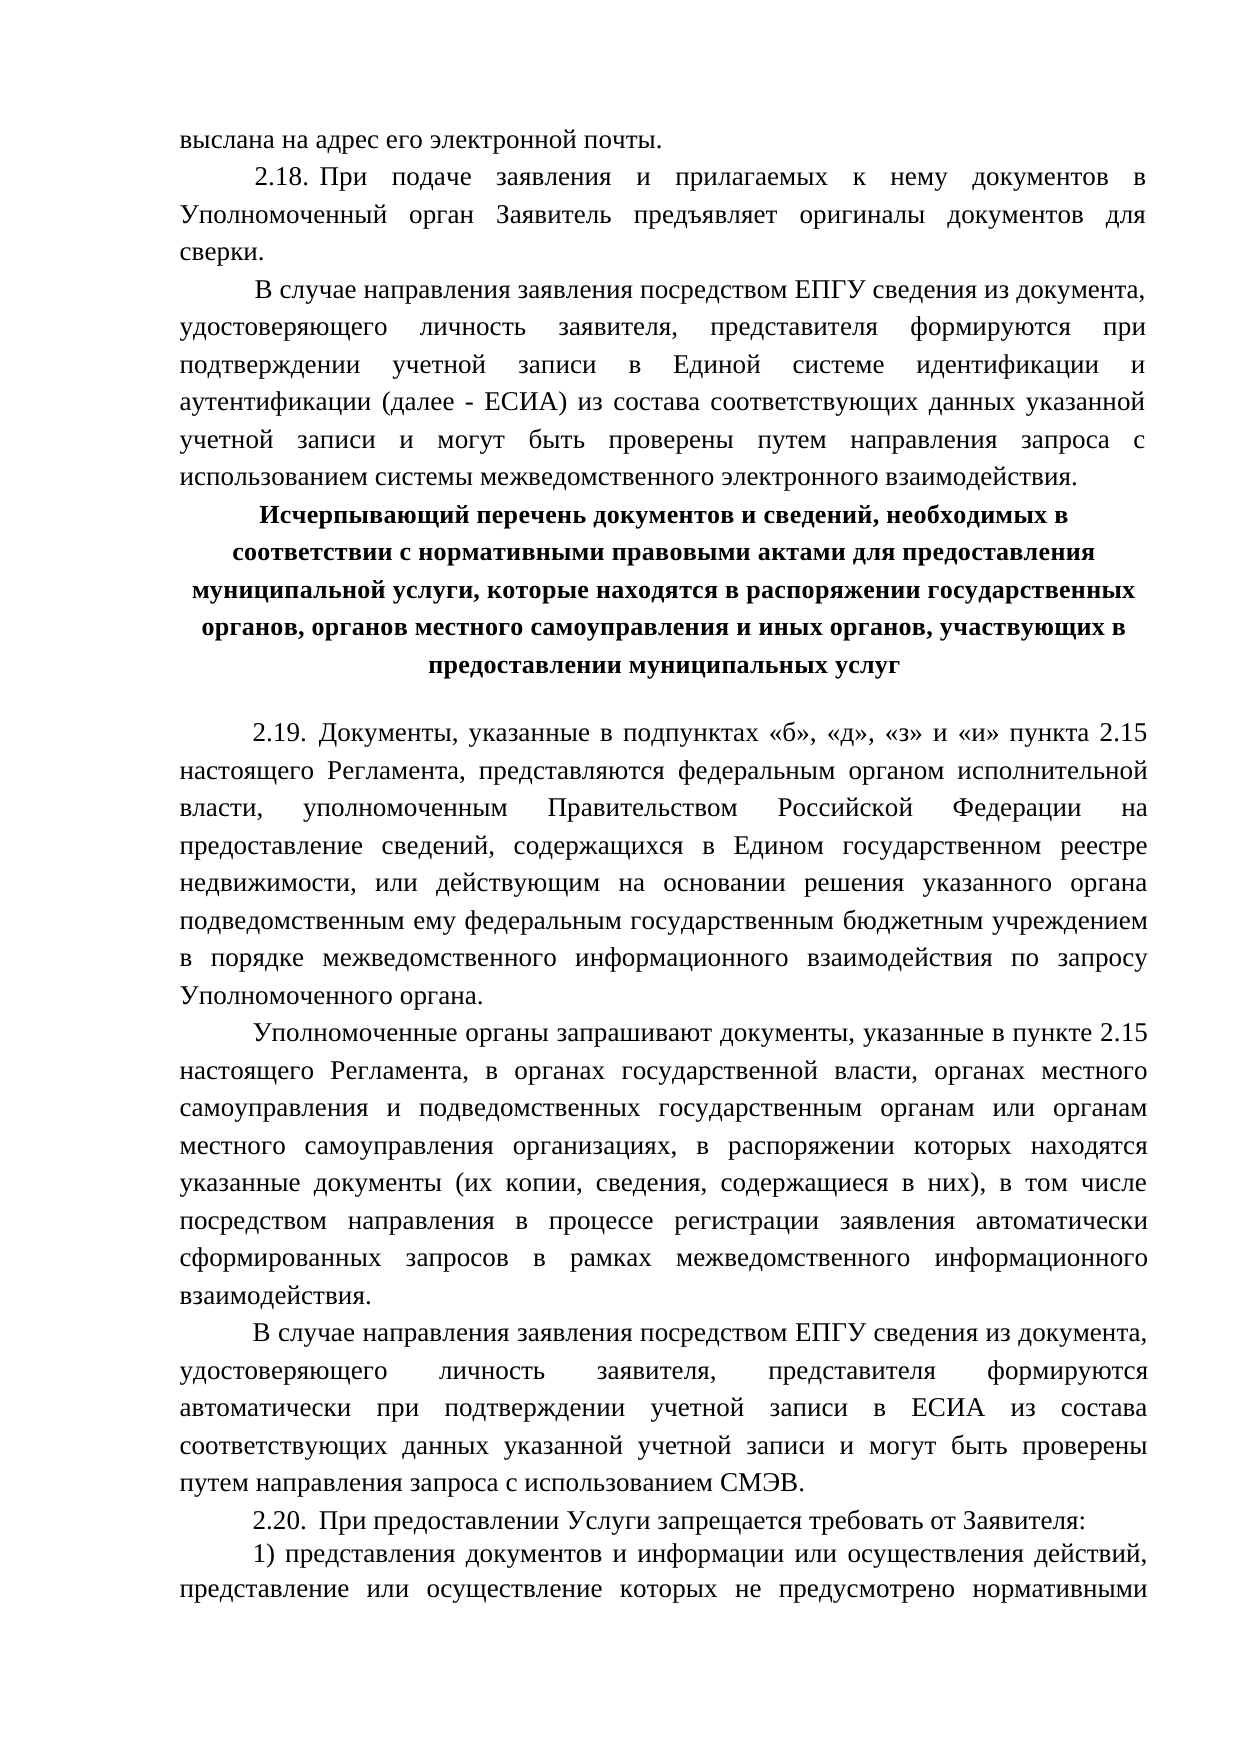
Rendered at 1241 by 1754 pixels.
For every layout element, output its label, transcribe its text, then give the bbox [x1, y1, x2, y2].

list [179, 1537, 1149, 1604]
list При подаче заявления и прилагаемых к нему документов в Уполномоченный орган Заявитель предъявляет оригиналы документов для сверки. [179, 156, 1147, 268]
text Уполномоченные органы запрашивают документы, указанные в пункте 2.15 настоящего Регламента, в органах государственной власти, органах местного самоуправления и подведомственных государственным органам или органам местного самоуправления организациях, в распоряжении которых находятся указанные документы (их копии, сведения, содержащиеся в них), в том числе посредством направления в процессе регистрации заявления автоматически сформированных запросов в рамках межведомственного информационного взаимодействия. [179, 1012, 1149, 1312]
text В случае направления заявления посредством ЕПГУ сведения из документа, удостоверяющего личность заявителя, представителя формируются при подтверждении учетной записи в Единой системе идентификации и аутентификации (далее - ЕСИА) из состава соответствующих данных указанной учетной записи и могут быть проверены путем направления запроса с использованием системы межведомственного электронного взаимодействия. [179, 268, 1147, 493]
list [179, 118, 1147, 156]
text В случае направления заявления посредством ЕПГУ сведения из документа, удостоверяющего личность заявителя, представителя формируются автоматически при подтверждении учетной записи в ЕСИА из состава соответствующих данных указанной учетной записи и могут быть проверены путем направления запроса с использованием СМЭВ. [179, 1312, 1149, 1499]
list При предоставлении Услуги запрещается требовать от Заявителя: [179, 1499, 1152, 1537]
text Исчерпывающий перечень документов и сведений, необходимых в соответствии с нормативными правовыми актами для предоставления муниципальной услуги, которые находятся в распоряжении государственных органов, органов местного самоуправления и иных органов, участвующих в предоставлении муниципальных услуг [177, 493, 1152, 681]
list Документы, указанные в подпунктах «б», «д», «з» и «и» пункта 2.15 настоящего Регламента, представляются федеральным органом исполнительной власти, уполномоченным Правительством Российской Федерации на предоставление сведений, содержащихся в Едином государственном реестре недвижимости, или действующим на основании решения указанного органа подведомственным ему федеральным государственным бюджетным учреждением в порядке межведомственного информационного взаимодействия по запросу Уполномоченного органа. [179, 712, 1149, 1012]
